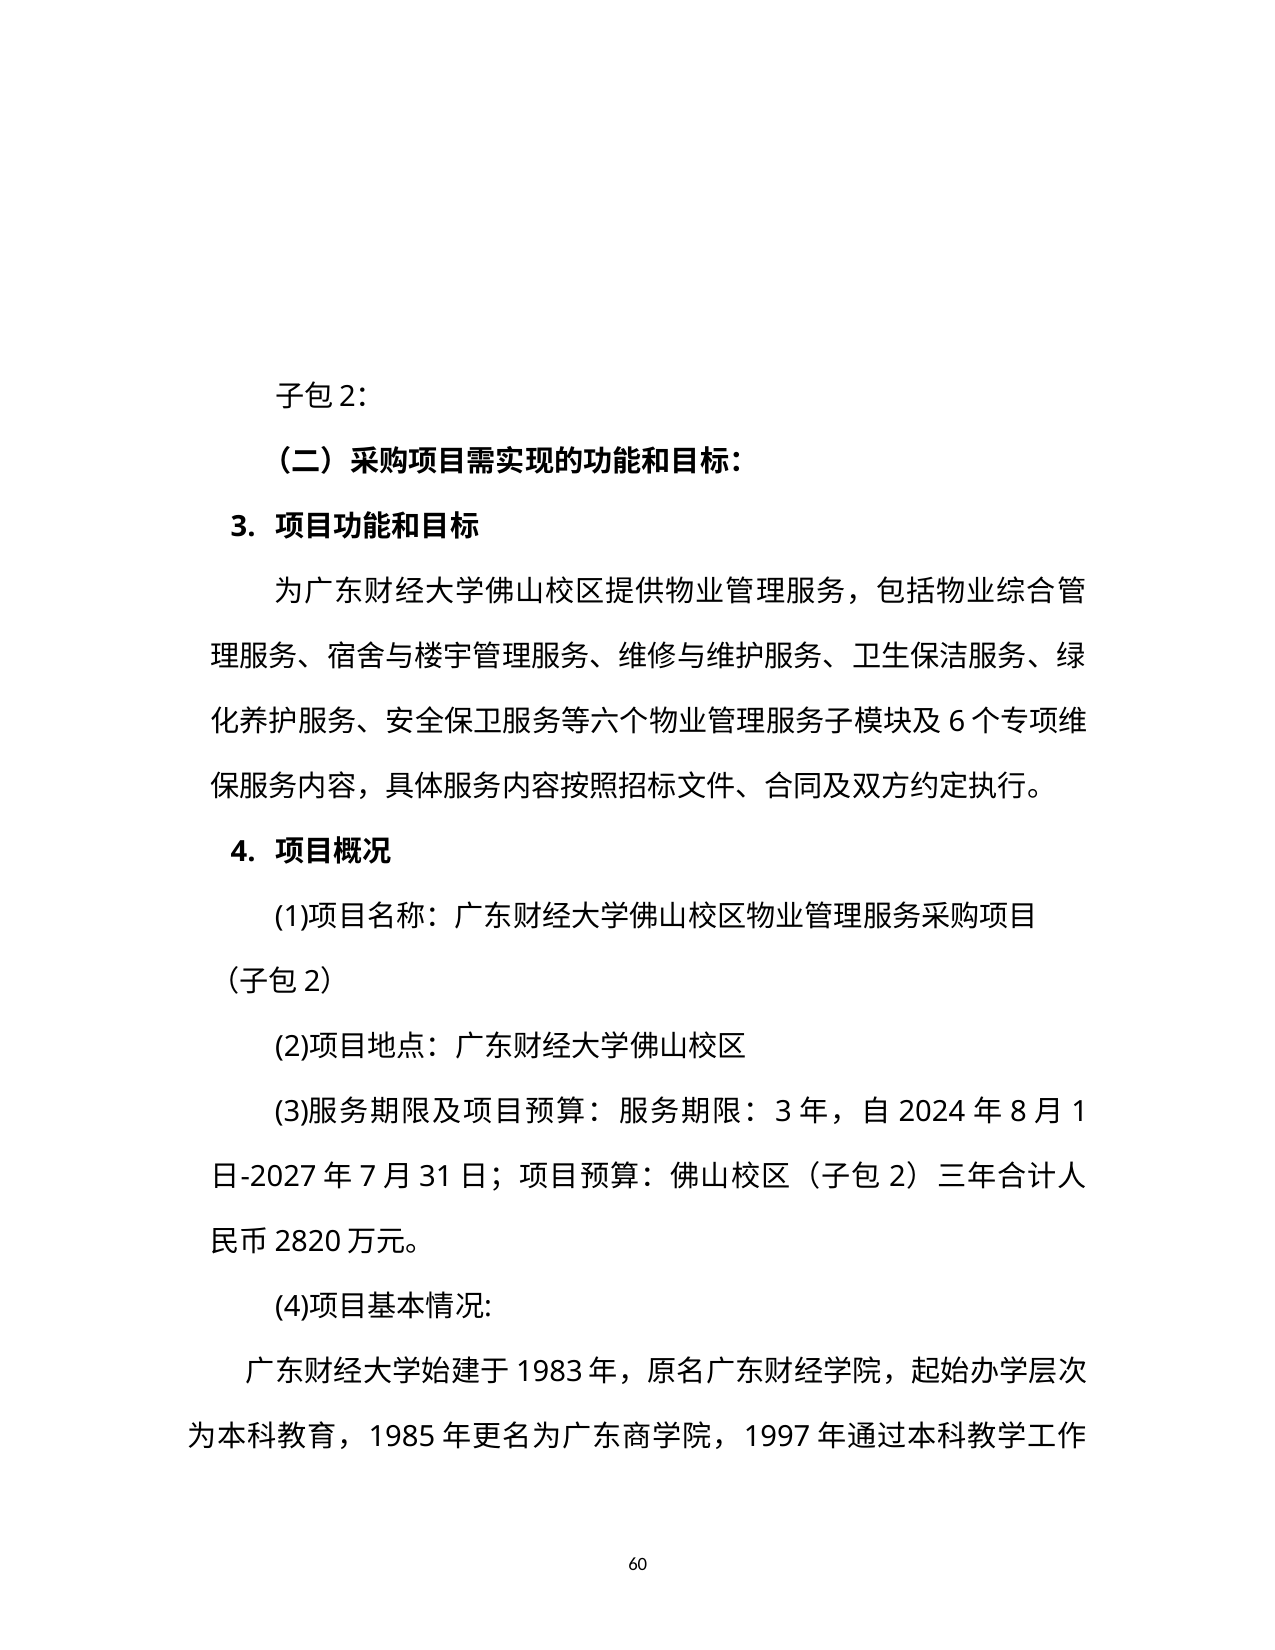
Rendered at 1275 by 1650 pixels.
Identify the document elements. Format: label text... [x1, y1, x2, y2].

list 项目功能和目标 [187, 491, 1088, 556]
list 项目概况 [187, 816, 1088, 881]
list 采购项目需实现的功能和目标： [262, 426, 1088, 491]
list 项目名称：广东财经大学佛山校区物业管理服务采购项目（子包2） [210, 881, 1088, 1011]
list 为广东财经大学佛山校区提供物业管理服务，包括物业综合管理服务、宿舍与楼宇管理服务、维修与维护服务、卫生保洁服务、绿化养护服务、安全保卫服务等六个物业管理服务子模块及6个专项维保服务内容，具体服务内容按照招标文件、合同及双方约定执行。 [210, 556, 1088, 816]
list 项目基本情况: [275, 1271, 1088, 1336]
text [187, 1336, 1088, 1466]
text 子包2： [275, 361, 1088, 426]
list 服务期限及项目预算：服务期限：3年，自2024年8月1日-2027年7月31日；项目预算：佛山校区（子包2）三年合计人民币2820万元。 [210, 1076, 1088, 1271]
list 项目地点：广东财经大学佛山校区 [275, 1011, 1088, 1076]
